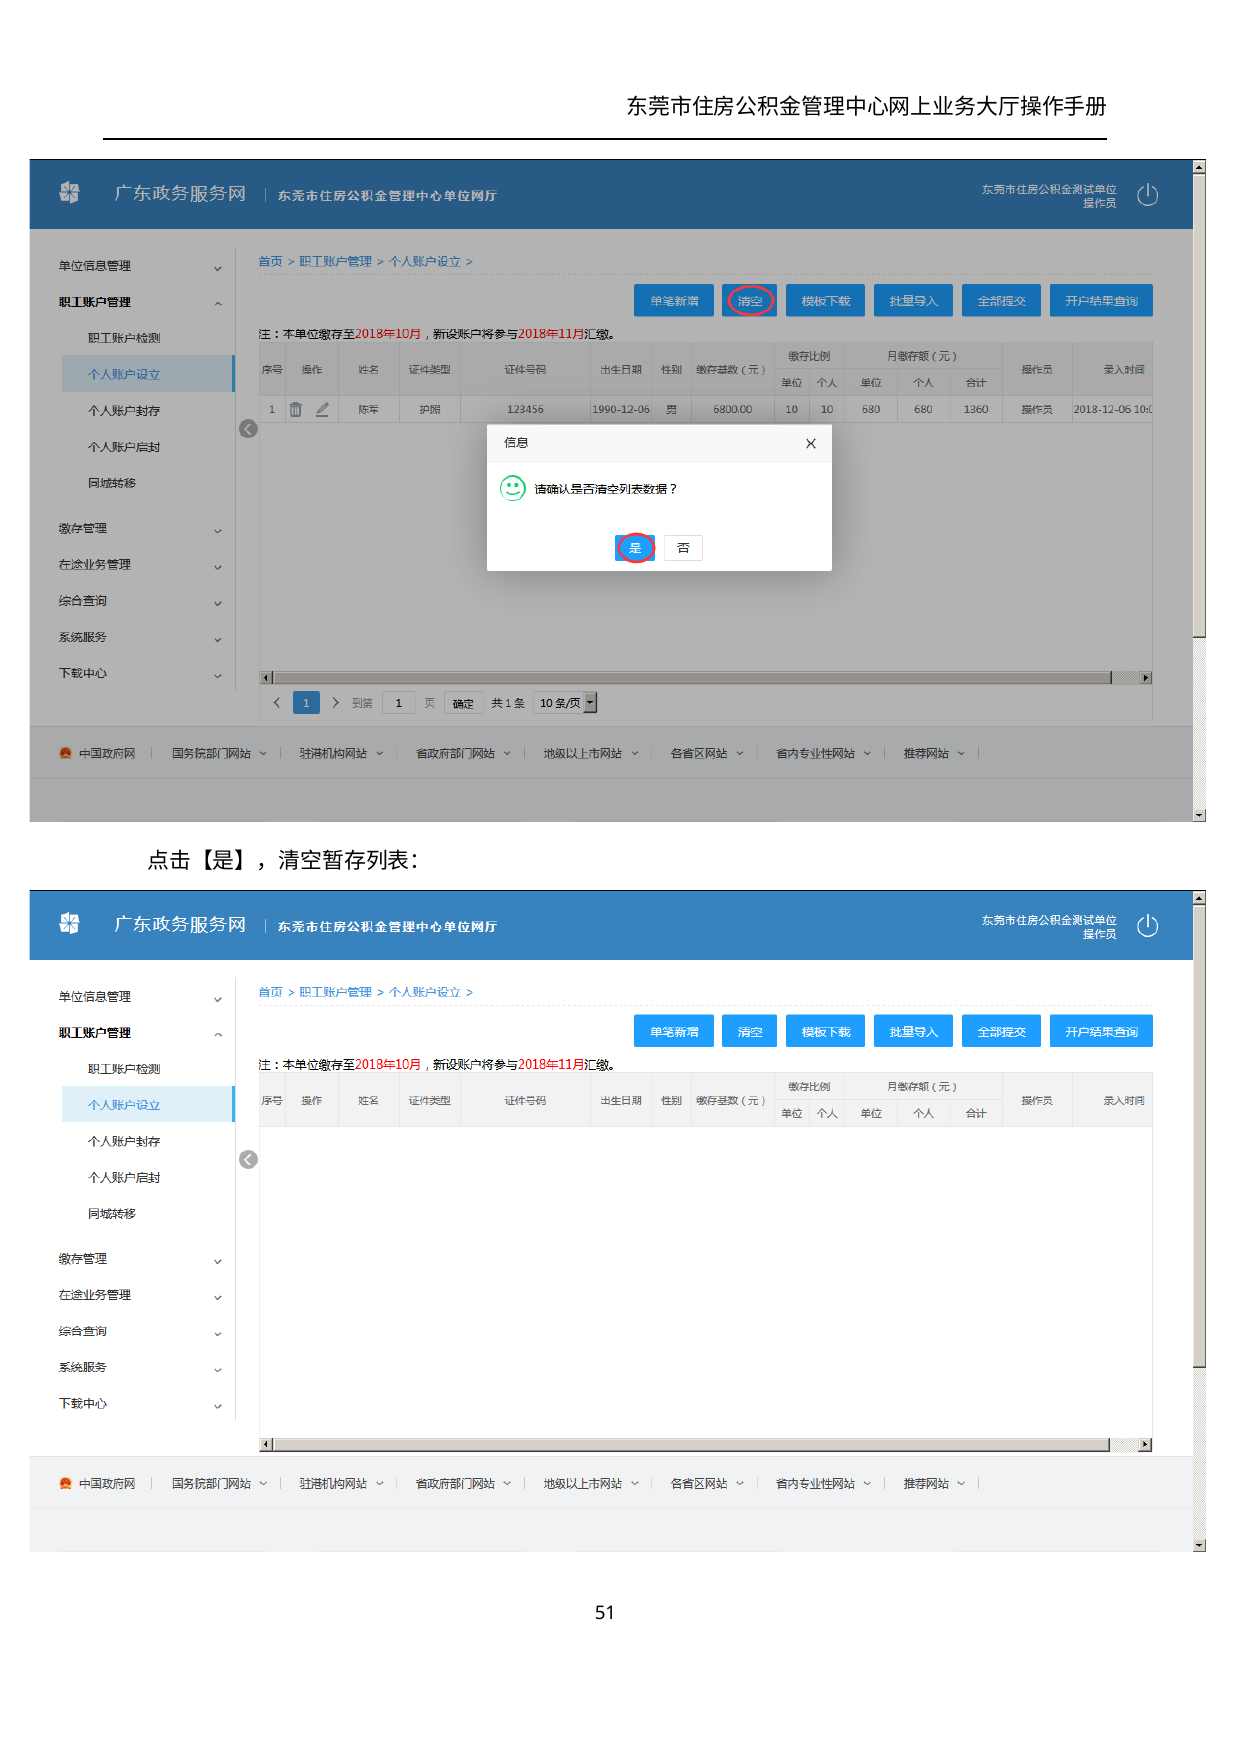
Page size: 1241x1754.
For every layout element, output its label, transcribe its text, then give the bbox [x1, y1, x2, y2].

text 点击【是】，清空暂存列表： [147, 842, 1107, 875]
picture [29, 159, 1206, 822]
picture [29, 890, 1206, 1552]
